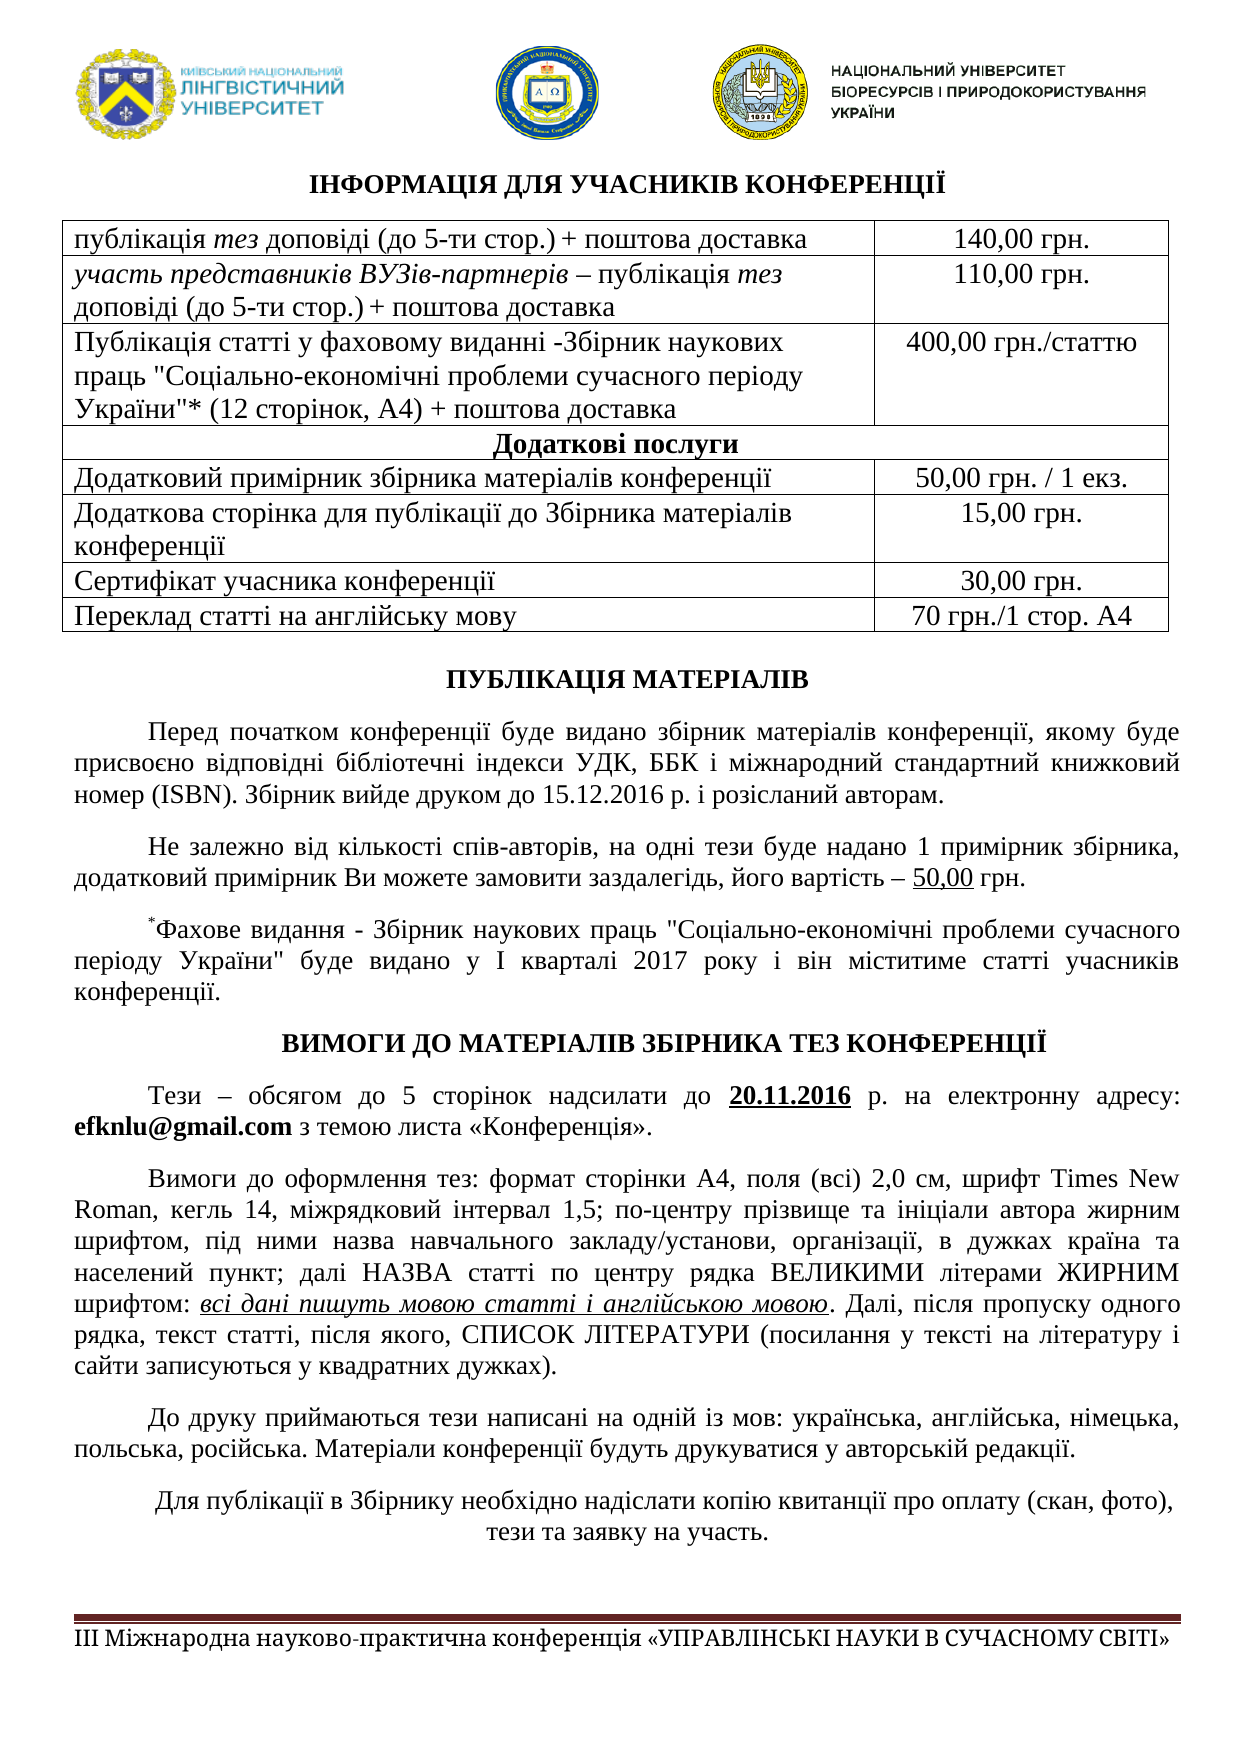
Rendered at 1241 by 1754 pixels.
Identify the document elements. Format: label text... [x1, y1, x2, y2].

table_cell 50,00 грн. / 1 екз. [875, 460, 1168, 494]
table_header публікація тез доповіді (до 5-ти стор.) + поштова доставка [63, 221, 874, 255]
table_cell Додаткові послуги [63, 426, 1168, 459]
text ВИМОГИ ДО МАТЕРІАЛІВ ЗБІРНИКА ТЕЗ КОНФЕРЕНЦІЇ [74, 1027, 1181, 1058]
table_header 140,00 грн. [875, 221, 1168, 255]
text Вимоги до оформлення тез: формат сторінки А4, поля (всі) 2,0 см, шрифт Times New Roman, кегль 14, міжрядковий інтервал 1,5; по-центру прізвище та ініціали автора жирним шрифтом, під ними назва навчального закладу/установи, організації, в дужках країна та населений пункт; далі НАЗВА статті по центру рядка ВЕЛИКИМИ літерами ЖИРНИМ шрифтом: всі дані пишуть мовою статті і англійською мовою. Далі, після пропуску одного рядка, текст статті, після якого, СПИСОК ЛІТЕРАТУРИ (посилання у тексті на літературу і сайти записуються у квадратних дужках). [74, 1162, 1181, 1380]
table_cell Додаткова сторінка для публікації до Збірника матеріалів конференції [63, 495, 874, 562]
text Не залежно від кількості спів-авторів, на одні тези буде надано 1 примірник збірника, додатковий примірник Ви можете замовити заздалегідь, його вартість – 50,00 грн. [74, 830, 1181, 892]
text ІНФОРМАЦІЯ ДЛЯ УЧАСНИКІВ КОНФЕРЕНЦІЇ [74, 168, 1181, 199]
table_cell 15,00 грн. [875, 495, 1168, 562]
table_cell Сертифікат учасника конференції [63, 563, 874, 597]
text Перед початком конференції буде видано збірник матеріалів конференції, якому буде присвоєно відповідні бібліотечні індекси УДК, ББК і міжнародний стандартний книжковий номер (ISBN). Збірник вийде друком до 15.12.2016 р. і розісланий авторам. [74, 715, 1181, 809]
text ПУБЛІКАЦІЯ МАТЕРІАЛІВ [74, 663, 1181, 694]
table_cell 110,00 грн. [875, 256, 1168, 323]
table_cell 70 грн./1 стор. А4 [875, 598, 1168, 631]
text Тези – обсягом до 5 сторінок надсилати до 20.11.2016 р. на електронну адресу: efknlu@gmail.com з темою листа «Конференція». [74, 1079, 1181, 1141]
text Для публікації в Збірнику необхідно надіслати копію квитанції про оплату (скан, фото), тези та заявку на участь. [74, 1484, 1181, 1546]
picture [495, 46, 599, 140]
text *Фахове видання - Збірник наукових праць "Соціально-економічні проблеми сучасного періоду України" буде видано у І кварталі 2017 року і він міститиме статті учасників конференції. [74, 913, 1181, 1006]
table_cell Публікація статті у фаховому виданні -Збірник наукових праць "Соціально-економічні проблеми сучасного періоду України"* (12 сторінок, А4) + поштова доставка [63, 324, 874, 425]
table_cell Переклад статті на англійську мову [63, 598, 874, 631]
text До друку приймаються тези написані на одній із мов: українська, англійська, німецька, польська, російська. Матеріали конференції будуть друкуватися у авторській редакції. [74, 1401, 1181, 1463]
table_cell Додатковий примірник збірника матеріалів конференції [63, 460, 874, 494]
table_cell 30,00 грн. [875, 563, 1168, 597]
picture [712, 44, 1146, 140]
table_cell участь представників ВУЗів-партнерів – публікація тез доповіді (до 5-ти стор.) + поштова доставка [63, 256, 874, 323]
picture [73, 49, 346, 140]
table_cell 400,00 грн./статтю [875, 324, 1168, 425]
